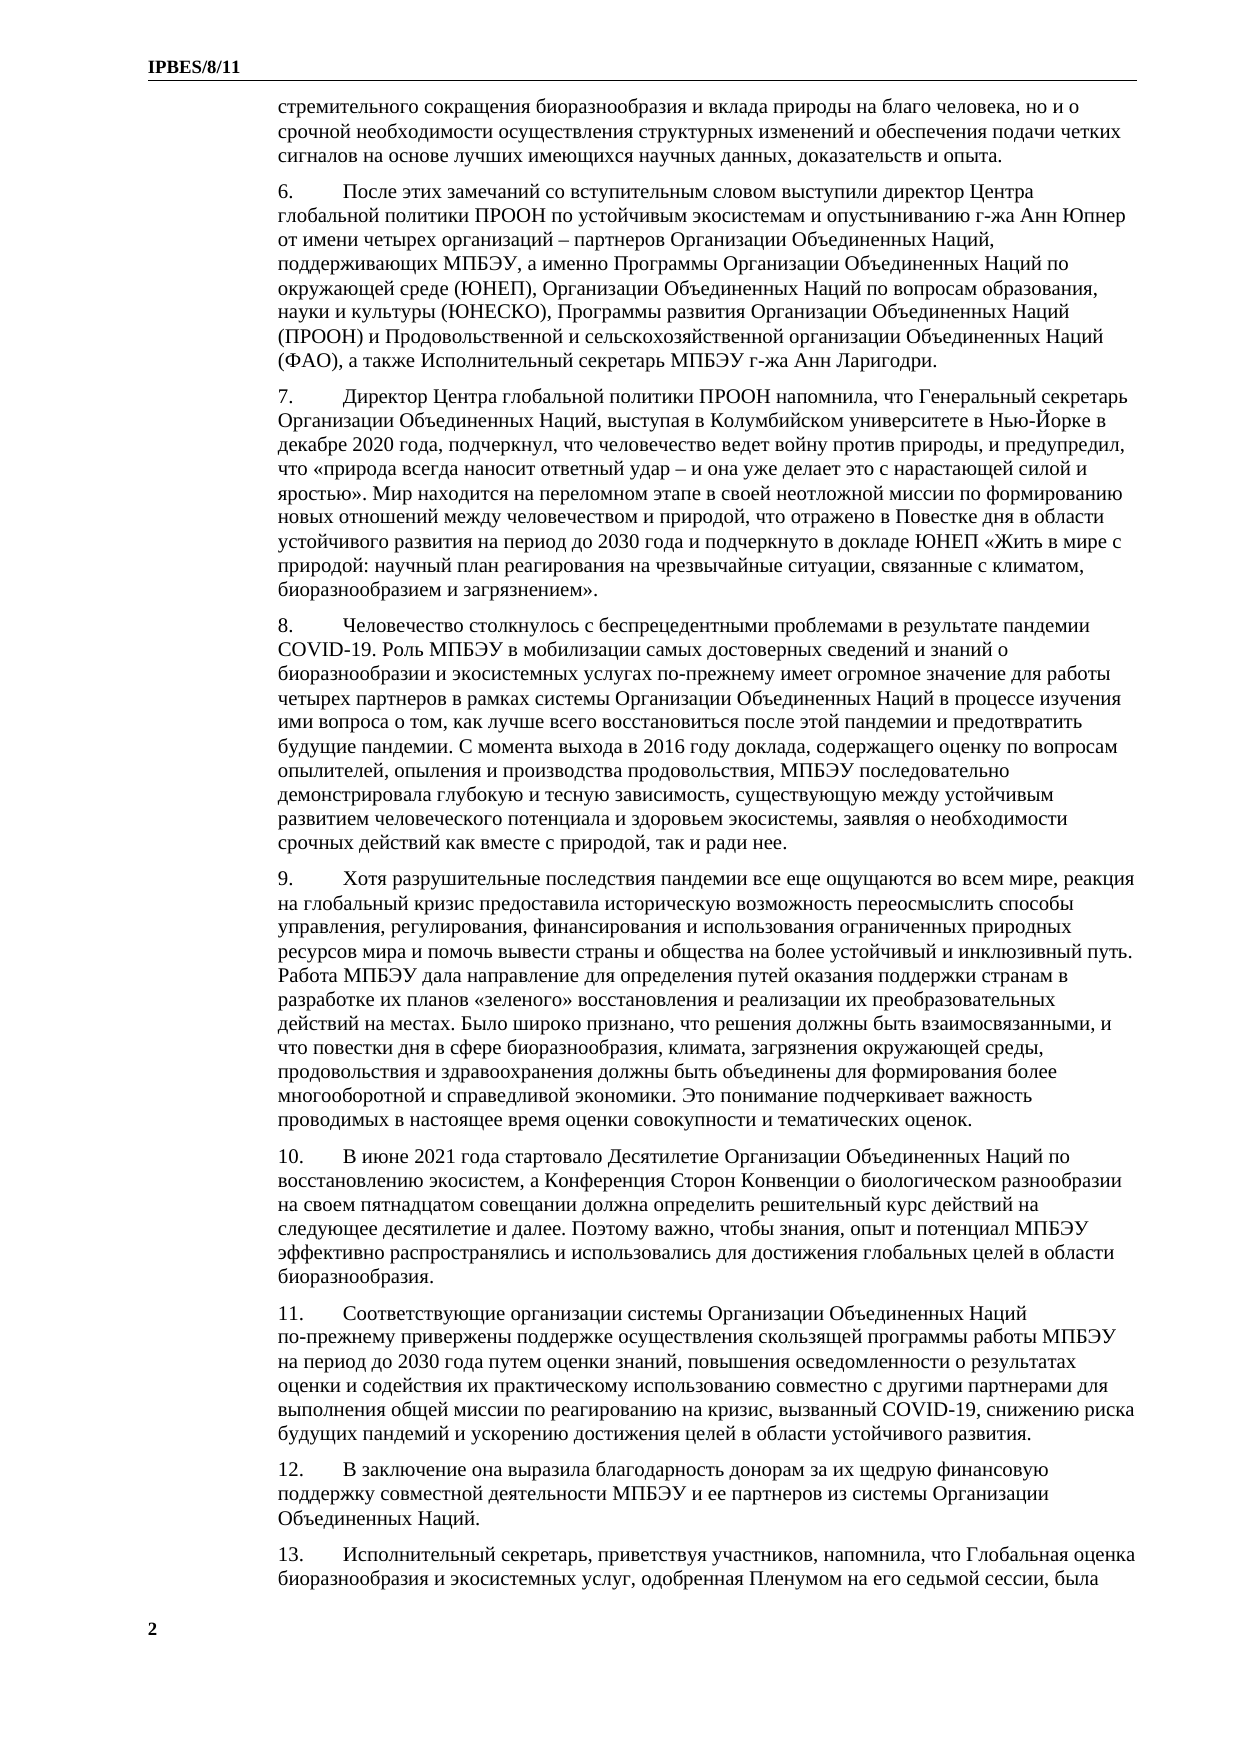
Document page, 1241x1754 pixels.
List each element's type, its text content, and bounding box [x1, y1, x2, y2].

text 8. Человечество столкнулось с беспрецедентными проблемами в результате пандемии COVID-19. Роль МПБЭУ в мобилизации самых достоверных сведений и знаний о биоразнообразии и экосистемных услугах по-прежнему имеет огромное значение для работы четырех партнеров в рамках системы Организации Объединенных Наций в процессе изучения ими вопроса о том, как лучше всего восстановиться после этой пандемии и предотвратить будущие пандемии. С момента выхода в 2016 году доклада, содержащего оценку по вопросам опылителей, опыления и производства продовольствия, МПБЭУ последовательно демонстрировала глубокую и тесную зависимость, существующую между устойчивым развитием человеческого потенциала и здоровьем экосистемы, заявляя о необходимости срочных действий как вместе с природой, так и ради нее. [278, 613, 1137, 854]
text 12. В заключение она выразила благодарность донорам за их щедрую финансовую поддержку совместной деятельности МПБЭУ и ее партнеров из системы Организации Объединенных Наций. [278, 1457, 1137, 1529]
text 6. После этих замечаний со вступительным словом выступили директор Центра глобальной политики ПРООН по устойчивым экосистемам и опустыниванию г-жа Анн Юпнер от имени четырех организаций – партнеров Организации Объединенных Наций, поддерживающих МПБЭУ, а именно Программы Организации Объединенных Наций по окружающей среде (ЮНЕП), Организации Объединенных Наций по вопросам образования, науки и культуры (ЮНЕСКО), Программы развития Организации Объединенных Наций (ПРООН) и Продовольственной и сельскохозяйственной организации Объединенных Наций (ФАО), а также Исполнительный секретарь МПБЭУ г-жа Анн Ларигодри. [278, 179, 1137, 372]
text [278, 1542, 1137, 1590]
text 10. В июне 2021 года стартовало Десятилетие Организации Объединенных Наций по восстановлению экосистем, а Конференция Сторон Конвенции о биологическом разнообразии на своем пятнадцатом совещании должна определить решительный курс действий на следующее десятилетие и далее. Поэтому важно, чтобы знания, опыт и потенциал МПБЭУ эффективно распространялись и использовались для достижения глобальных целей в области биоразнообразия. [278, 1143, 1137, 1288]
text 7. Директор Центра глобальной политики ПРООН напомнила, что Генеральный секретарь Организации Объединенных Наций, выступая в Колумбийском университете в Нью-Йорке в декабре 2020 года, подчеркнул, что человечество ведет войну против природы, и предупредил, что «природа всегда наносит ответный удар – и она уже делает это с нарастающей силой и яростью». Мир находится на переломном этапе в своей неотложной миссии по формированию новых отношений между человечеством и природой, что отражено в Повестке дня в области устойчивого развития на период до 2030 года и подчеркнуто в докладе ЮНЕП «Жить в мире с природой: научный план реагирования на чрезвычайные ситуации, связанные с климатом, биоразнообразием и загрязнением». [278, 384, 1137, 601]
text 11. Соответствующие организации системы Организации Объединенных Наций по-прежнему привержены поддержке осуществления скользящей программы работы МПБЭУ на период до 2030 года путем оценки знаний, повышения осведомленности о результатах оценки и содействия их практическому использованию совместно с другими партнерами для выполнения общей миссии по реагированию на кризис, вызванный COVID-19, снижению риска будущих пандемий и ускорению достижения целей в области устойчивого развития. [278, 1300, 1137, 1445]
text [278, 94, 1137, 167]
text 9. Хотя разрушительные последствия пандемии все еще ощущаются во всем мире, реакция на глобальный кризис предоставила историческую возможность переосмыслить способы управления, регулирования, финансирования и использования ограниченных природных ресурсов мира и помочь вывести страны и общества на более устойчивый и инклюзивный путь. Работа МПБЭУ дала направление для определения путей оказания поддержки странам в разработке их планов «зеленого» восстановления и реализации их преобразовательных действий на местах. Было широко признано, что решения должны быть взаимосвязанными, и что повестки дня в сфере биоразнообразия, климата, загрязнения окружающей среды, продовольствия и здравоохранения должны быть объединены для формирования более многооборотной и справедливой экономики. Это понимание подчеркивает важность проводимых в настоящее время оценки совокупности и тематических оценок. [278, 866, 1137, 1131]
